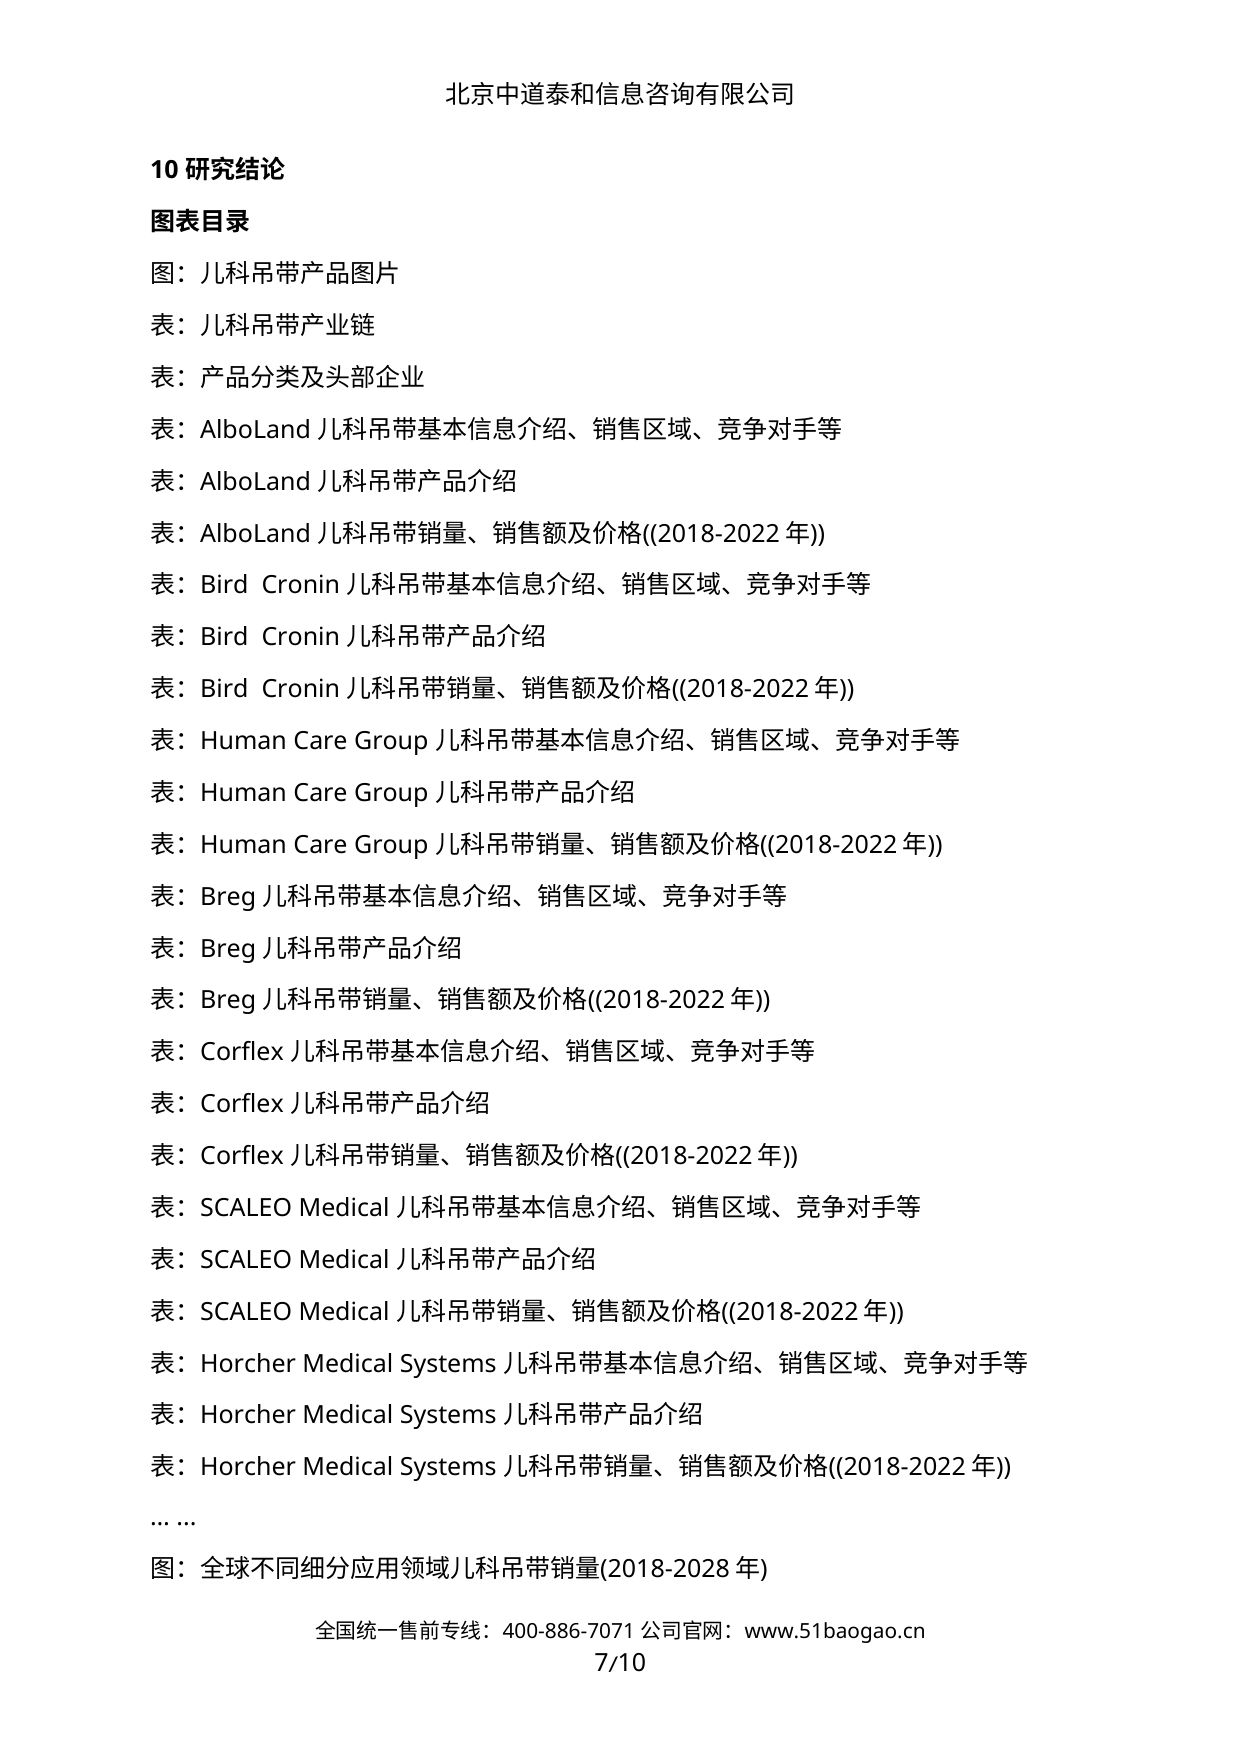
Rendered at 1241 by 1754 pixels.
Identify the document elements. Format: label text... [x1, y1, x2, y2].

text 表：Corflex 儿科吊带产品介绍 [150, 1084, 1090, 1120]
text 表：AlboLand 儿科吊带产品介绍 [150, 461, 1090, 497]
text 表：Human Care Group 儿科吊带产品介绍 [150, 772, 1090, 809]
text 表：Corflex 儿科吊带销量、销售额及价格((2018-2022年)) [150, 1136, 1090, 1172]
text … ... [150, 1499, 1090, 1533]
text 表：Human Care Group 儿科吊带基本信息介绍、销售区域、竞争对手等 [150, 721, 1090, 757]
text 图：全球不同细分应用领域儿科吊带销量(2018-2028年) [150, 1548, 1090, 1585]
text 表：AlboLand 儿科吊带基本信息介绍、销售区域、竞争对手等 [150, 409, 1090, 446]
text 表：Breg 儿科吊带销量、销售额及价格((2018-2022年)) [150, 980, 1090, 1016]
text 表：Bird Cronin 儿科吊带销量、销售额及价格((2018-2022年)) [150, 669, 1090, 705]
text 表：Horcher Medical Systems 儿科吊带产品介绍 [150, 1395, 1090, 1431]
text 表：儿科吊带产业链 [150, 306, 1090, 342]
text 表：Human Care Group 儿科吊带销量、销售额及价格((2018-2022年)) [150, 824, 1090, 861]
text 表：SCALEO Medical 儿科吊带产品介绍 [150, 1239, 1090, 1276]
text 表：AlboLand 儿科吊带销量、销售额及价格((2018-2022年)) [150, 513, 1090, 549]
text 表：Bird Cronin 儿科吊带基本信息介绍、销售区域、竞争对手等 [150, 565, 1090, 601]
text 表：Corflex 儿科吊带基本信息介绍、销售区域、竞争对手等 [150, 1032, 1090, 1068]
text 表：Horcher Medical Systems 儿科吊带销量、销售额及价格((2018-2022年)) [150, 1447, 1090, 1483]
text 表：SCALEO Medical 儿科吊带基本信息介绍、销售区域、竞争对手等 [150, 1187, 1090, 1224]
text 图：儿科吊带产品图片 [150, 254, 1090, 290]
text 表：产品分类及头部企业 [150, 357, 1090, 394]
text 表：Horcher Medical Systems 儿科吊带基本信息介绍、销售区域、竞争对手等 [150, 1343, 1090, 1379]
text 图表目录 [150, 202, 1090, 238]
text 表：Breg 儿科吊带产品介绍 [150, 928, 1090, 964]
text 表：Bird Cronin 儿科吊带产品介绍 [150, 617, 1090, 653]
text 10 研究结论 [150, 150, 1090, 186]
text 表：Breg 儿科吊带基本信息介绍、销售区域、竞争对手等 [150, 876, 1090, 912]
text 表：SCALEO Medical 儿科吊带销量、销售额及价格((2018-2022年)) [150, 1291, 1090, 1327]
